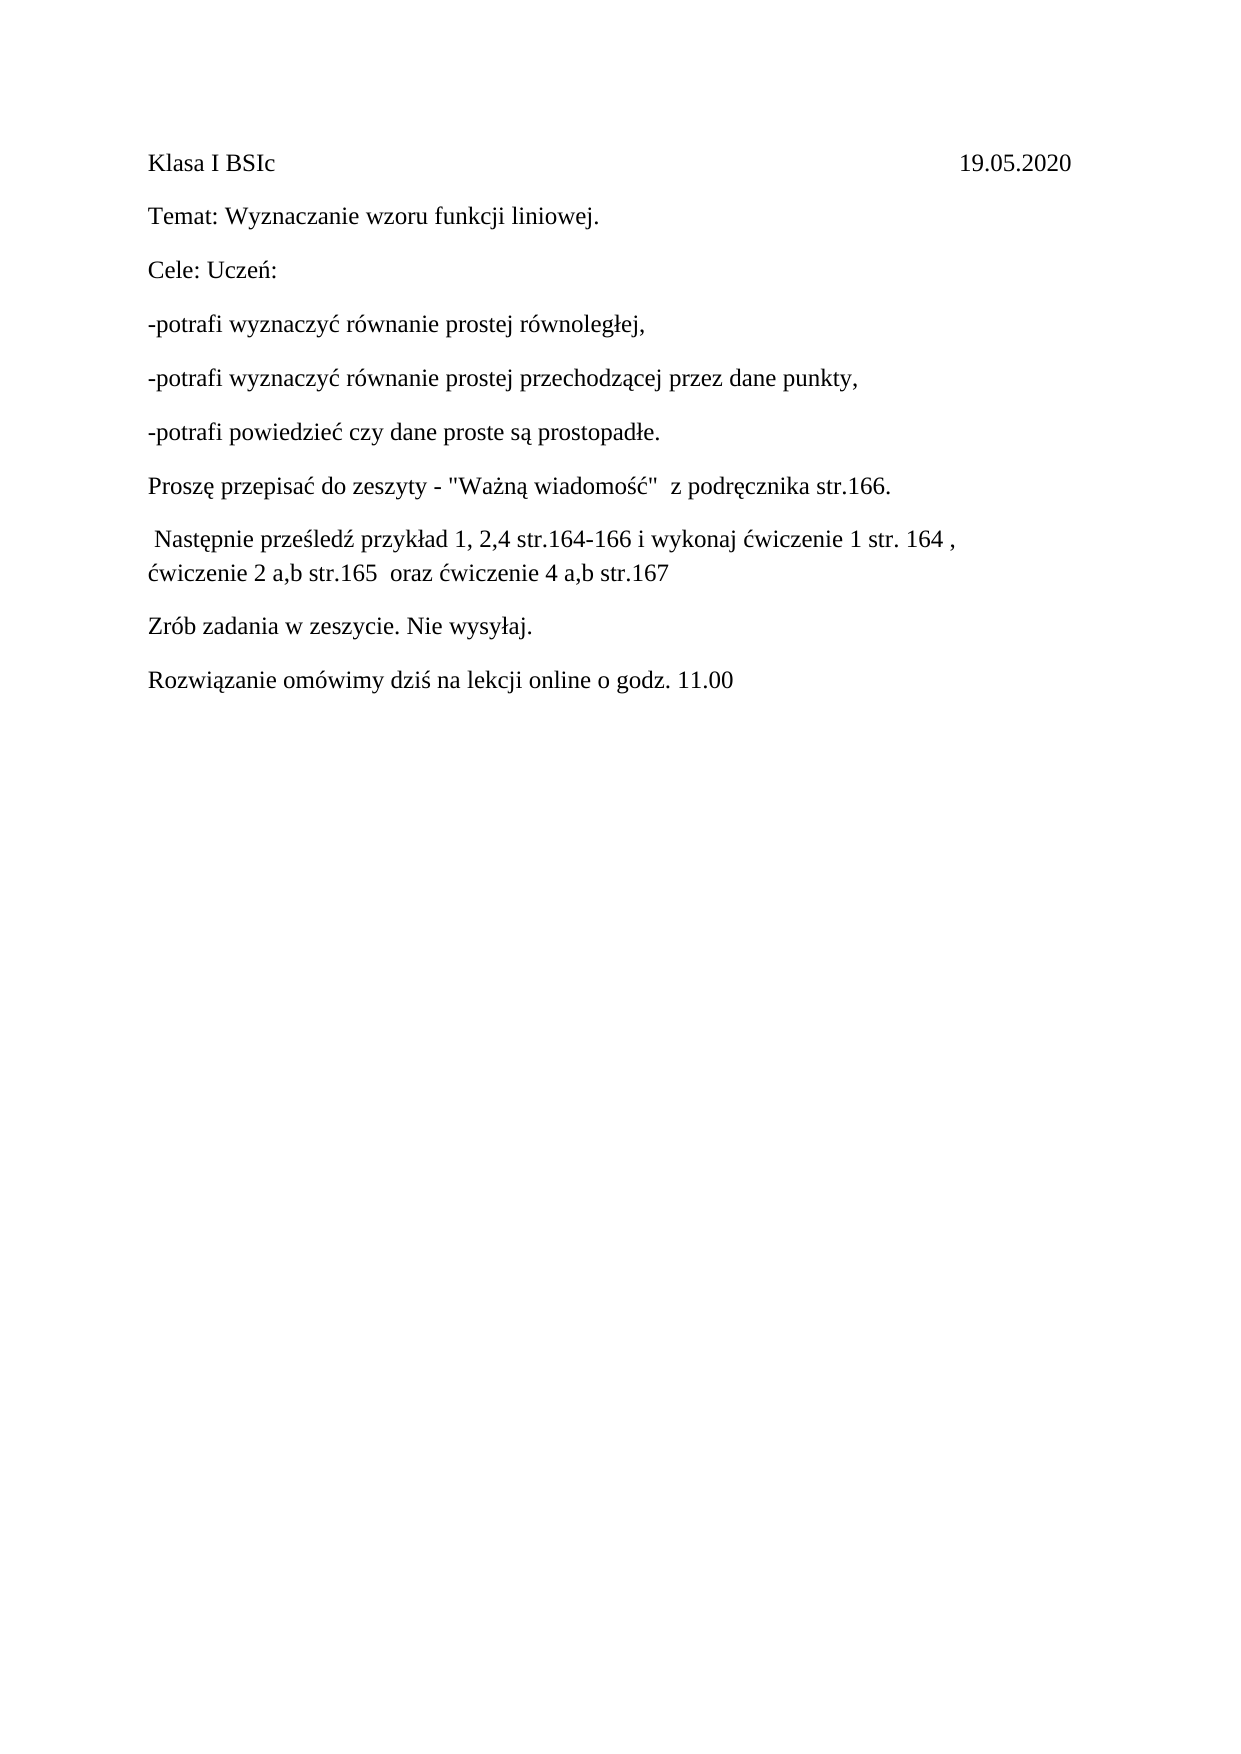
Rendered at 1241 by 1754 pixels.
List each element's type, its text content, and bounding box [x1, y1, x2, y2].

text Zrób zadania w zeszycie. Nie wysyłaj. [148, 611, 1093, 640]
text Następnie prześledź przykład 1, 2,4 str.164-166 i wykonaj ćwiczenie 1 str. 164 , ćwiczenie 2 a,b str.165 oraz ćwiczenie 4 a,b str.167 [148, 524, 1093, 586]
text Klasa I BSIc 19.05.2020 [148, 148, 1093, 176]
text -potrafi wyznaczyć równanie prostej przechodzącej przez dane punkty, [148, 363, 1093, 392]
text Proszę przepisać do zeszyty - "Ważną wiadomość" z podręcznika str.166. [148, 471, 1093, 499]
text -potrafi powiedzieć czy dane proste są prostopadłe. [148, 417, 1093, 446]
text Cele: Uczeń: [148, 255, 1093, 284]
text Temat: Wyznaczanie wzoru funkcji liniowej. [148, 201, 1093, 230]
text Rozwiązanie omówimy dziś na lekcji online o godz. 11.00 [148, 665, 1093, 694]
text -potrafi wyznaczyć równanie prostej równoległej, [148, 309, 1093, 338]
